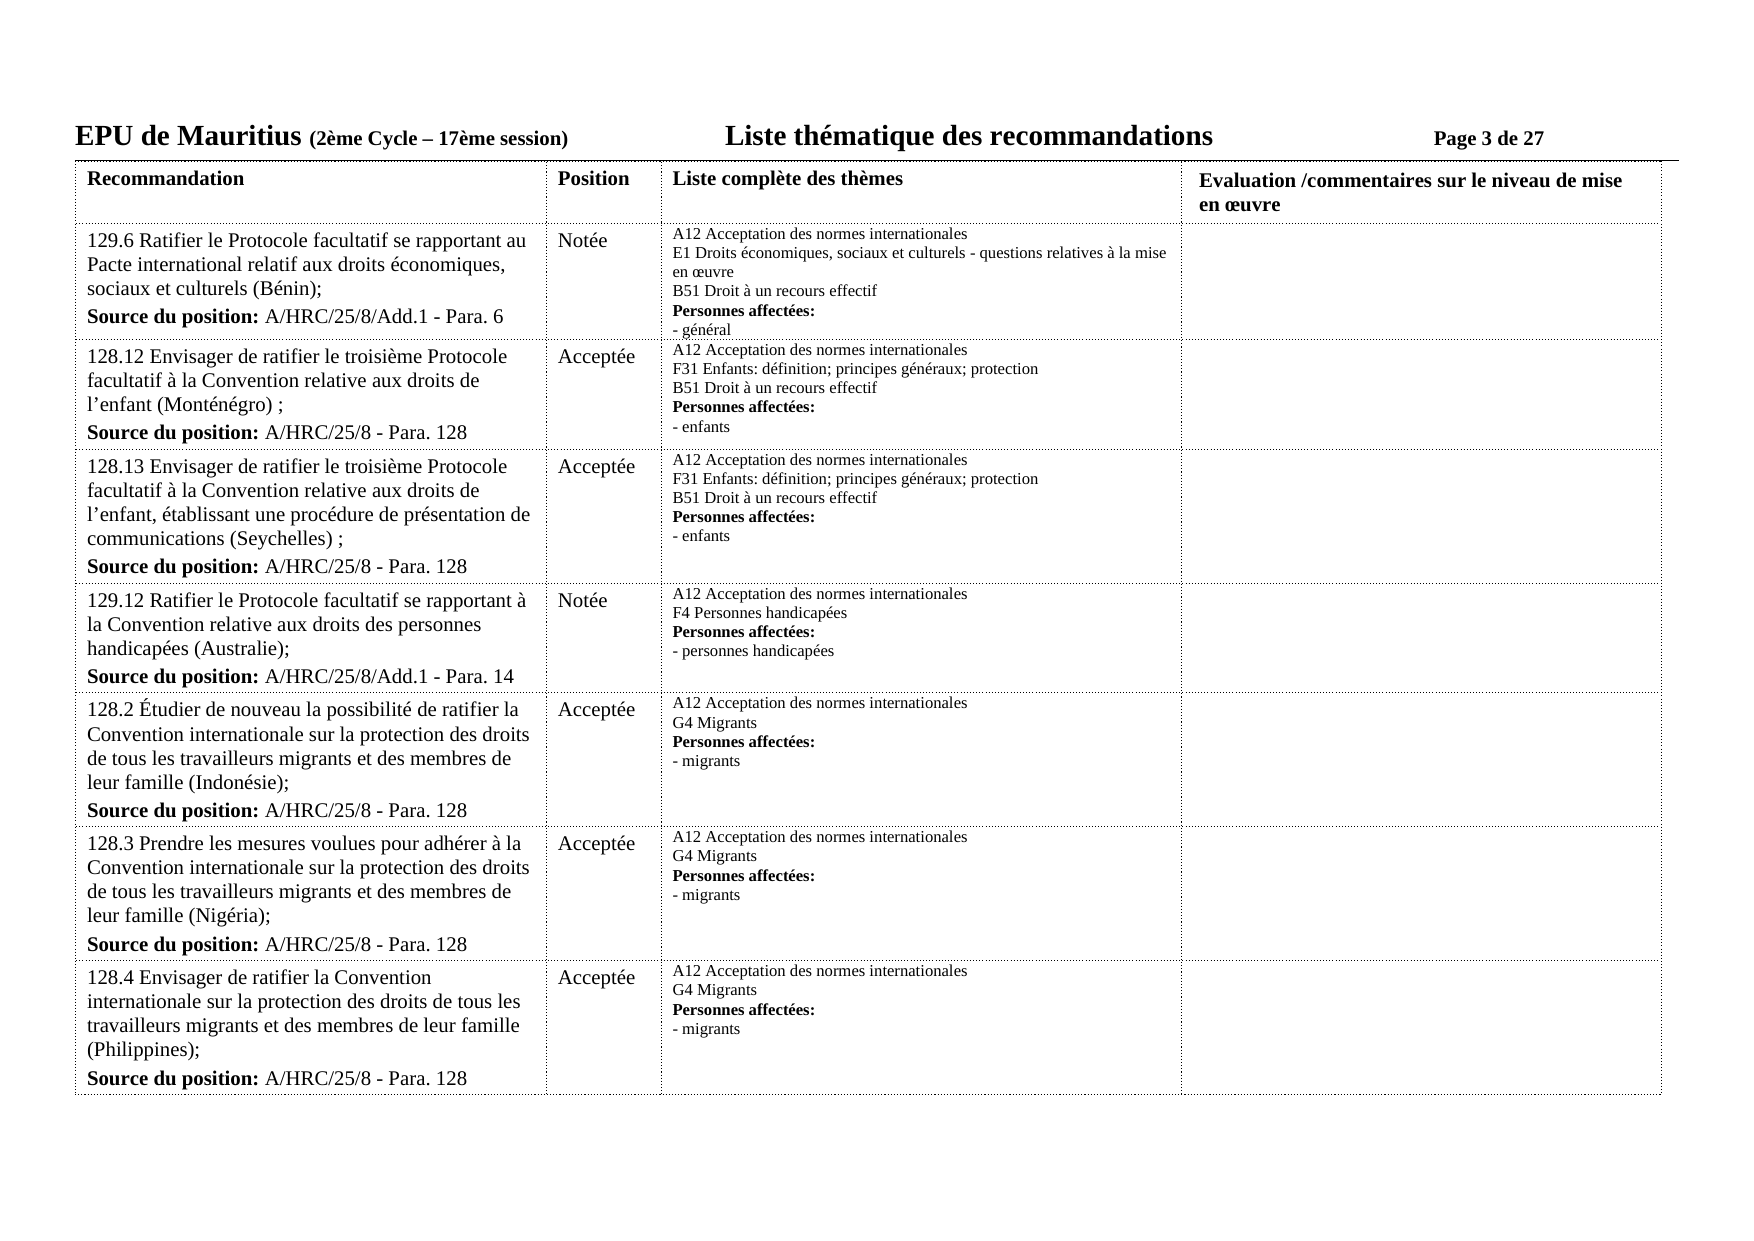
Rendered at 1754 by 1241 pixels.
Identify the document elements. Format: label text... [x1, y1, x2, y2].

table_cell [1182, 960, 1661, 1094]
table_header Evaluation /commentaires sur le niveau de mise en œuvre [1182, 161, 1661, 223]
table_cell [1182, 339, 1661, 448]
table_cell [1182, 692, 1661, 826]
table_cell A12 Acceptation des normes internationales G4 Migrants Personnes affectées: - migrants [661, 826, 1182, 960]
table_header Position [546, 161, 661, 223]
table_cell Acceptée [546, 826, 661, 960]
table_cell 129.6 Ratifier le Protocole facultatif se rapportant au Pacte international relatif aux droits économiques, sociaux et culturels (Bénin); Source du position: A/HRC/25/8/Add.1 - Para. 6 [76, 223, 546, 339]
table_header Liste complète des thèmes [661, 161, 1182, 223]
table_cell Acceptée [546, 960, 661, 1094]
table_cell 128.3 Prendre les mesures voulues pour adhérer à la Convention internationale sur la protection des droits de tous les travailleurs migrants et des membres de leur famille (Nigéria); Source du position: A/HRC/25/8 - Para. 128 [76, 826, 546, 960]
table_cell Notée [546, 223, 661, 339]
table_cell Acceptée [546, 339, 661, 448]
table_cell Acceptée [546, 692, 661, 826]
table_cell 128.13 Envisager de ratifier le troisième Protocole facultatif à la Convention relative aux droits de l’enfant, établissant une procédure de présentation de communications (Seychelles) ; Source du position: A/HRC/25/8 - Para. 128 [76, 449, 546, 582]
table_cell [1182, 449, 1661, 582]
table_cell Acceptée [546, 449, 661, 582]
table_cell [661, 960, 1182, 1094]
table_cell 128.2 Étudier de nouveau la possibilité de ratifier la Convention internationale sur la protection des droits de tous les travailleurs migrants et des membres de leur famille (Indonésie); Source du position: A/HRC/25/8 - Para. 128 [76, 692, 546, 826]
table_cell A12 Acceptation des normes internationales F31 Enfants: définition; principes généraux; protection B51 Droit à un recours effectif Personnes affectées: - enfants [661, 449, 1182, 582]
table_cell A12 Acceptation des normes internationales F31 Enfants: définition; principes généraux; protection B51 Droit à un recours effectif Personnes affectées: - enfants [661, 339, 1182, 448]
table_cell 129.12 Ratifier le Protocole facultatif se rapportant à la Convention relative aux droits des personnes handicapées (Australie); Source du position: A/HRC/25/8/Add.1 - Para. 14 [76, 583, 546, 692]
table_cell [1182, 223, 1661, 339]
table_cell 128.4 Envisager de ratifier la Convention internationale sur la protection des droits de tous les travailleurs migrants et des membres de leur famille (Philippines); Source du position: A/HRC/25/8 - Para. 128 [76, 960, 546, 1094]
table_cell A12 Acceptation des normes internationales E1 Droits économiques, sociaux et culturels - questions relatives à la mise en œuvre B51 Droit à un recours effectif Personnes affectées: - général [661, 223, 1182, 339]
table_header Recommandation [76, 161, 546, 223]
table_cell Notée [546, 583, 661, 692]
table_cell [1182, 583, 1661, 692]
table_cell [1182, 826, 1661, 960]
table_cell A12 Acceptation des normes internationales G4 Migrants Personnes affectées: - migrants [661, 692, 1182, 826]
table_cell 128.12 Envisager de ratifier le troisième Protocole facultatif à la Convention relative aux droits de l’enfant (Monténégro) ; Source du position: A/HRC/25/8 - Para. 128 [76, 339, 546, 448]
table_cell A12 Acceptation des normes internationales F4 Personnes handicapées Personnes affectées: - personnes handicapées [661, 583, 1182, 692]
